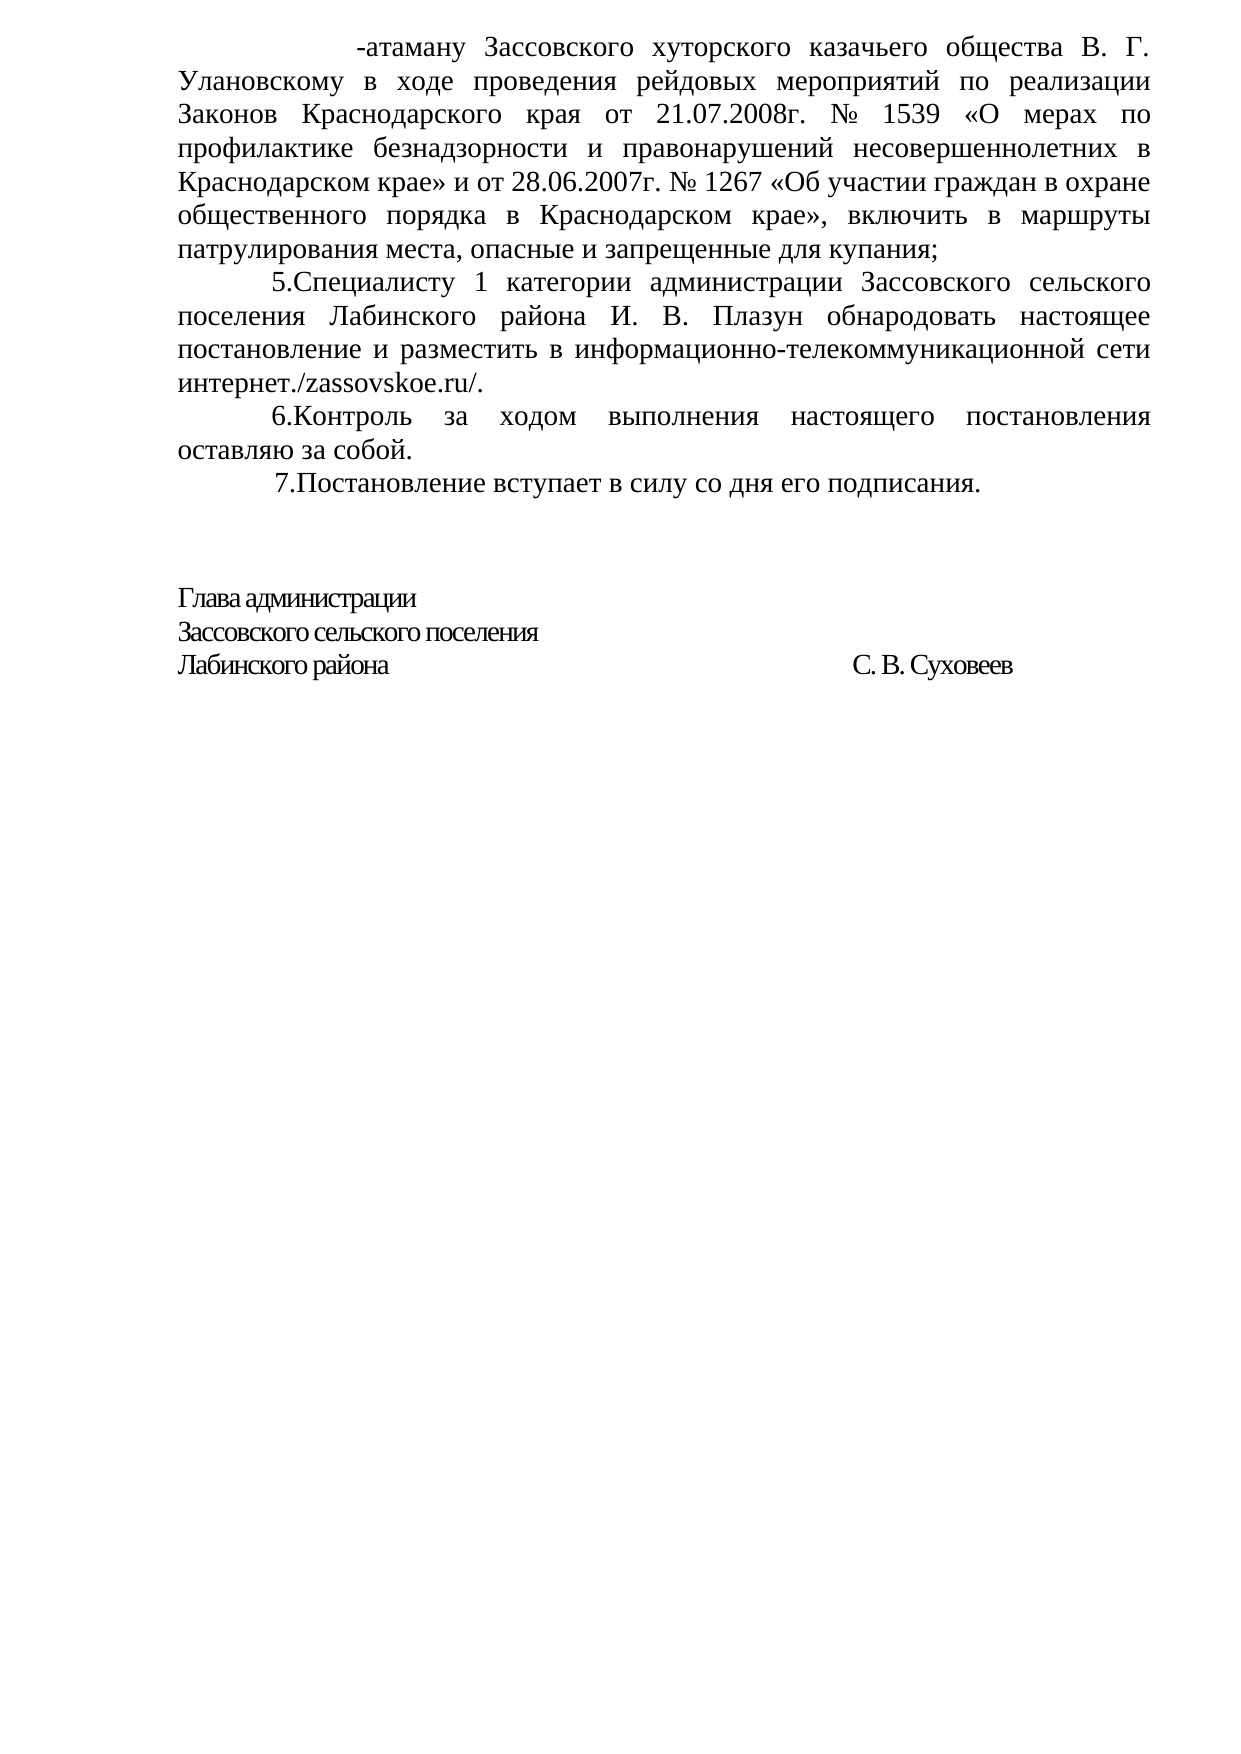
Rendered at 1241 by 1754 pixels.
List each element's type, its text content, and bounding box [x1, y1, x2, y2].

text -атаману Зассовского хуторского казачьего общества В. Г. Улановскому в ходе проведения рейдовых мероприятий по реализации Законов Краснодарского края от 21.07.2008г. № 1539 «О мерах по профилактике безнадзорности и правонарушений несовершеннолетних в Краснодарском крае» и от 28.06.2007г. № 1267 «Об участии граждан в охране общественного порядка в Краснодарском крае», включить в маршруты патрулирования места, опасные и запрещенные для купания; [177, 29, 1152, 264]
text 5.Специалисту 1 категории администрации Зассовского сельского поселения Лабинского района И. В. Плазун обнародовать настоящее постановление и разместить в информационно-телекоммуникационной сети интернет./zassovskoe.ru/. [177, 264, 1152, 398]
text Зассовского сельского поселения [177, 614, 1151, 648]
text Лабинского района С. В. Суховеев [177, 648, 1151, 681]
text 6.Контроль за ходом выполнения настоящего постановления оставляю за собой. [177, 398, 1152, 466]
text 7.Постановление вступает в силу со дня его подписания. [177, 466, 1152, 499]
text Глава администрации [177, 581, 1151, 614]
